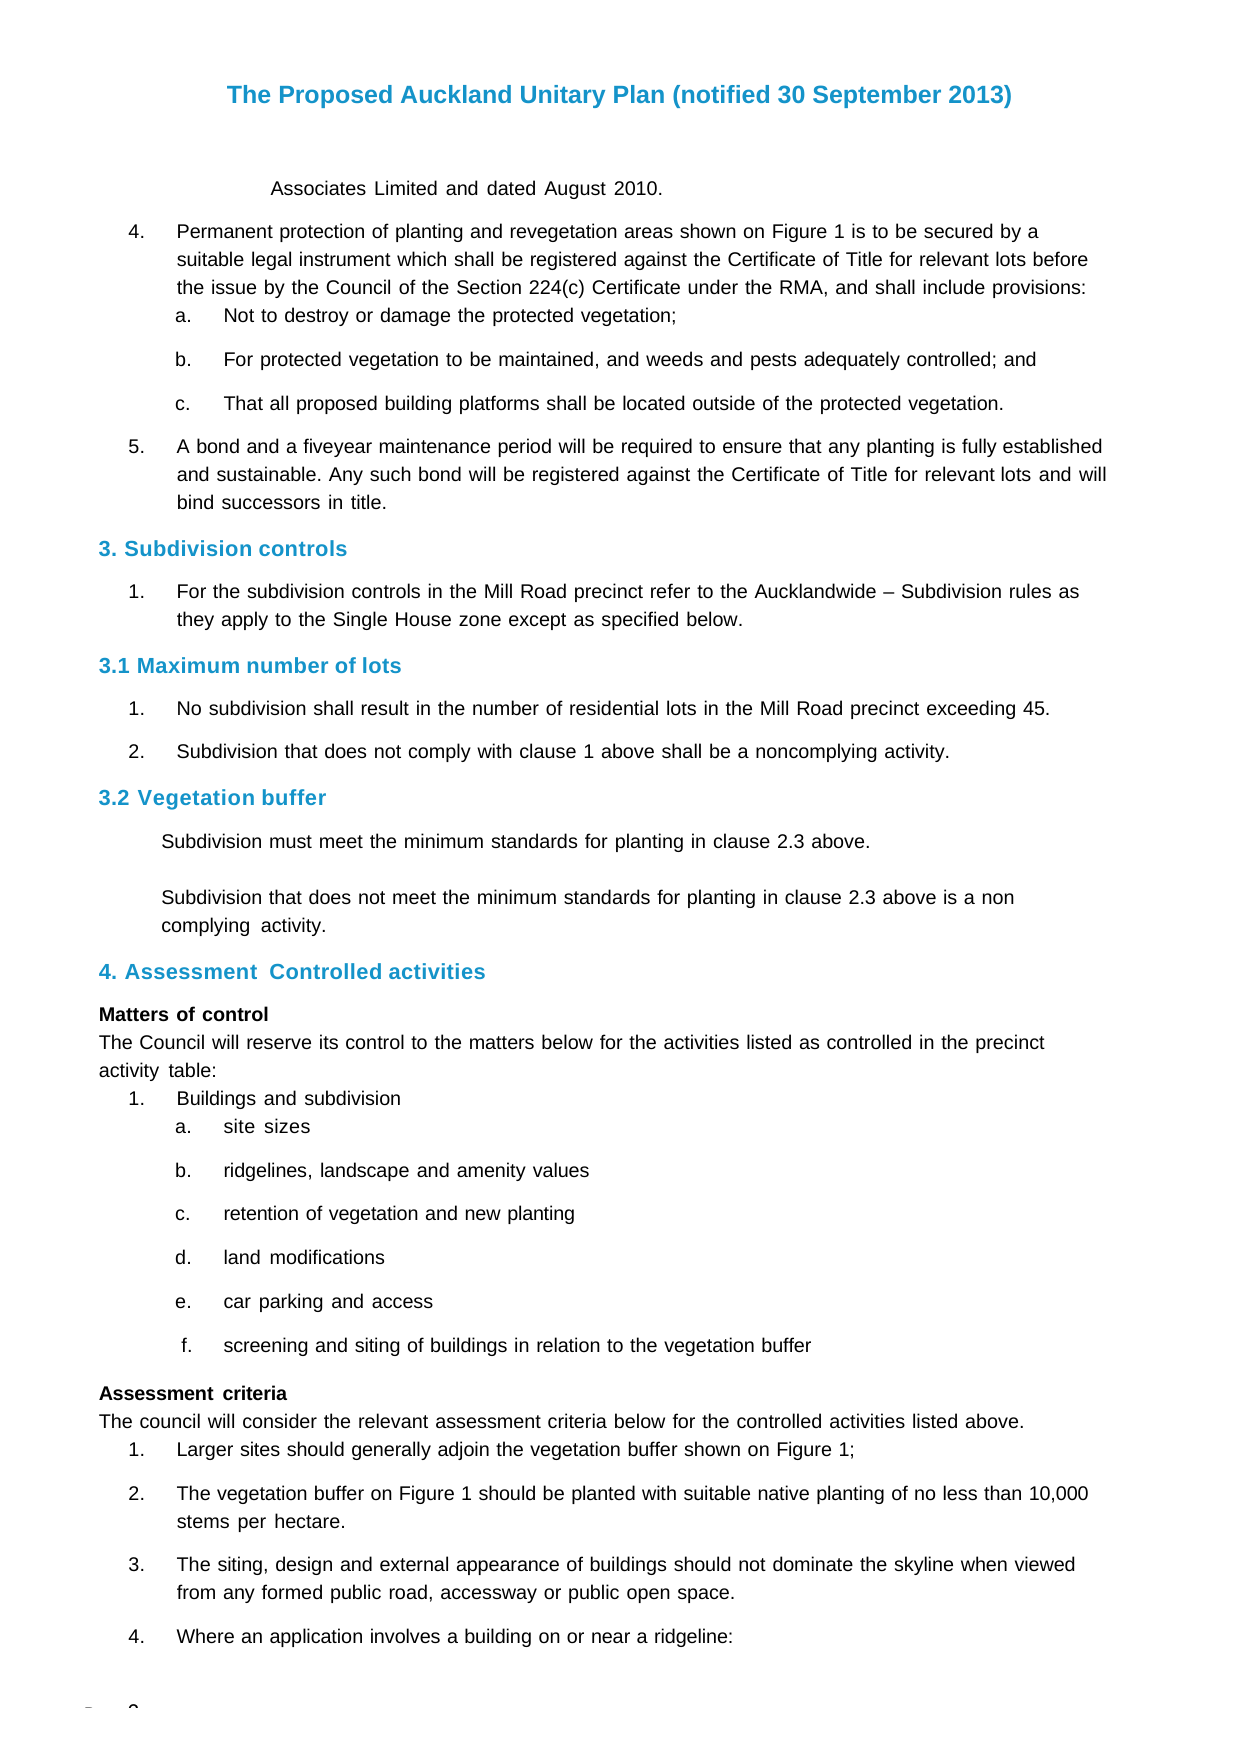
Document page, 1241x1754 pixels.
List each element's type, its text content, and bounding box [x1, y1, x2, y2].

list The siting, design and external appearance of buildings should not dominate the skyline when viewed from any formed public road, accessway or public open space. [128, 1553, 1085, 1604]
list Buildings and subdivision [128, 1087, 1119, 1109]
list car parking and access [175, 1290, 1119, 1312]
text Associates Limited and dated August 2010. [270, 176, 1119, 199]
list No subdivision shall result in the number of residential lots in the Mill Road precinct exceeding 45. [128, 697, 1119, 719]
list For protected vegetation to be maintained, and weeds and pests adequately controlled; and [175, 348, 1119, 370]
list For the subdivision controls in the Mill Road precinct refer to the Auckland­wide – Subdivision rules as they apply to the Single House zone except as specified below. [128, 580, 1093, 630]
subtitle Assessment ­ Controlled activities [98, 958, 1119, 984]
list Larger sites should generally adjoin the vegetation buffer shown on Figure 1; [128, 1438, 1119, 1461]
list site sizes [175, 1115, 1119, 1137]
subtitle Assessment criteria [98, 1382, 1119, 1404]
text The council will consider the relevant assessment criteria below for the controlled activities listed above. [98, 1410, 1119, 1432]
subtitle Subdivision controls [98, 536, 1119, 561]
list The vegetation buffer on Figure 1 should be planted with suitable native planting of no less than 10,000 stems per hectare. [128, 1482, 1094, 1532]
text Subdivision that does not meet the minimum standards for planting in clause 2.3 above is a non­ complying activity. [161, 886, 1027, 936]
list ridgelines, landscape and amenity values [175, 1158, 1119, 1181]
list Subdivision that does not comply with clause 1 above shall be a non­complying activity. [128, 740, 1119, 763]
text The Council will reserve its control to the matters below for the activities listed as controlled in the precinct activity table: [98, 1031, 1054, 1081]
subtitle Matters of control [98, 1003, 1119, 1025]
subtitle Maximum number of lots [98, 653, 1119, 678]
list retention of vegetation and new planting [175, 1202, 1119, 1225]
list Permanent protection of planting and re­vegetation areas shown on Figure 1 is to be secured by a suitable legal instrument which shall be registered against the Certificate of Title for relevant lots before the issue by the Council of the Section 224(c) Certificate under the RMA, and shall include provisions: [128, 220, 1099, 298]
list Where an application involves a building on or near a ridgeline: [128, 1625, 1119, 1647]
text Subdivision must meet the minimum standards for planting in clause 2.3 above. [161, 829, 1119, 852]
subtitle Vegetation buffer [98, 785, 1119, 811]
list A bond and a five­year maintenance period will be required to ensure that any planting is fully established and sustainable. Any such bond will be registered against the Certificate of Title for relevant lots and will bind successors in title. [128, 435, 1107, 513]
list That all proposed building platforms shall be located outside of the protected vegetation. [175, 391, 1119, 414]
list Not to destroy or damage the protected vegetation; [175, 304, 1119, 327]
list land modifications [175, 1246, 1119, 1269]
list screening and siting of buildings in relation to the vegetation buffer [181, 1333, 1119, 1356]
